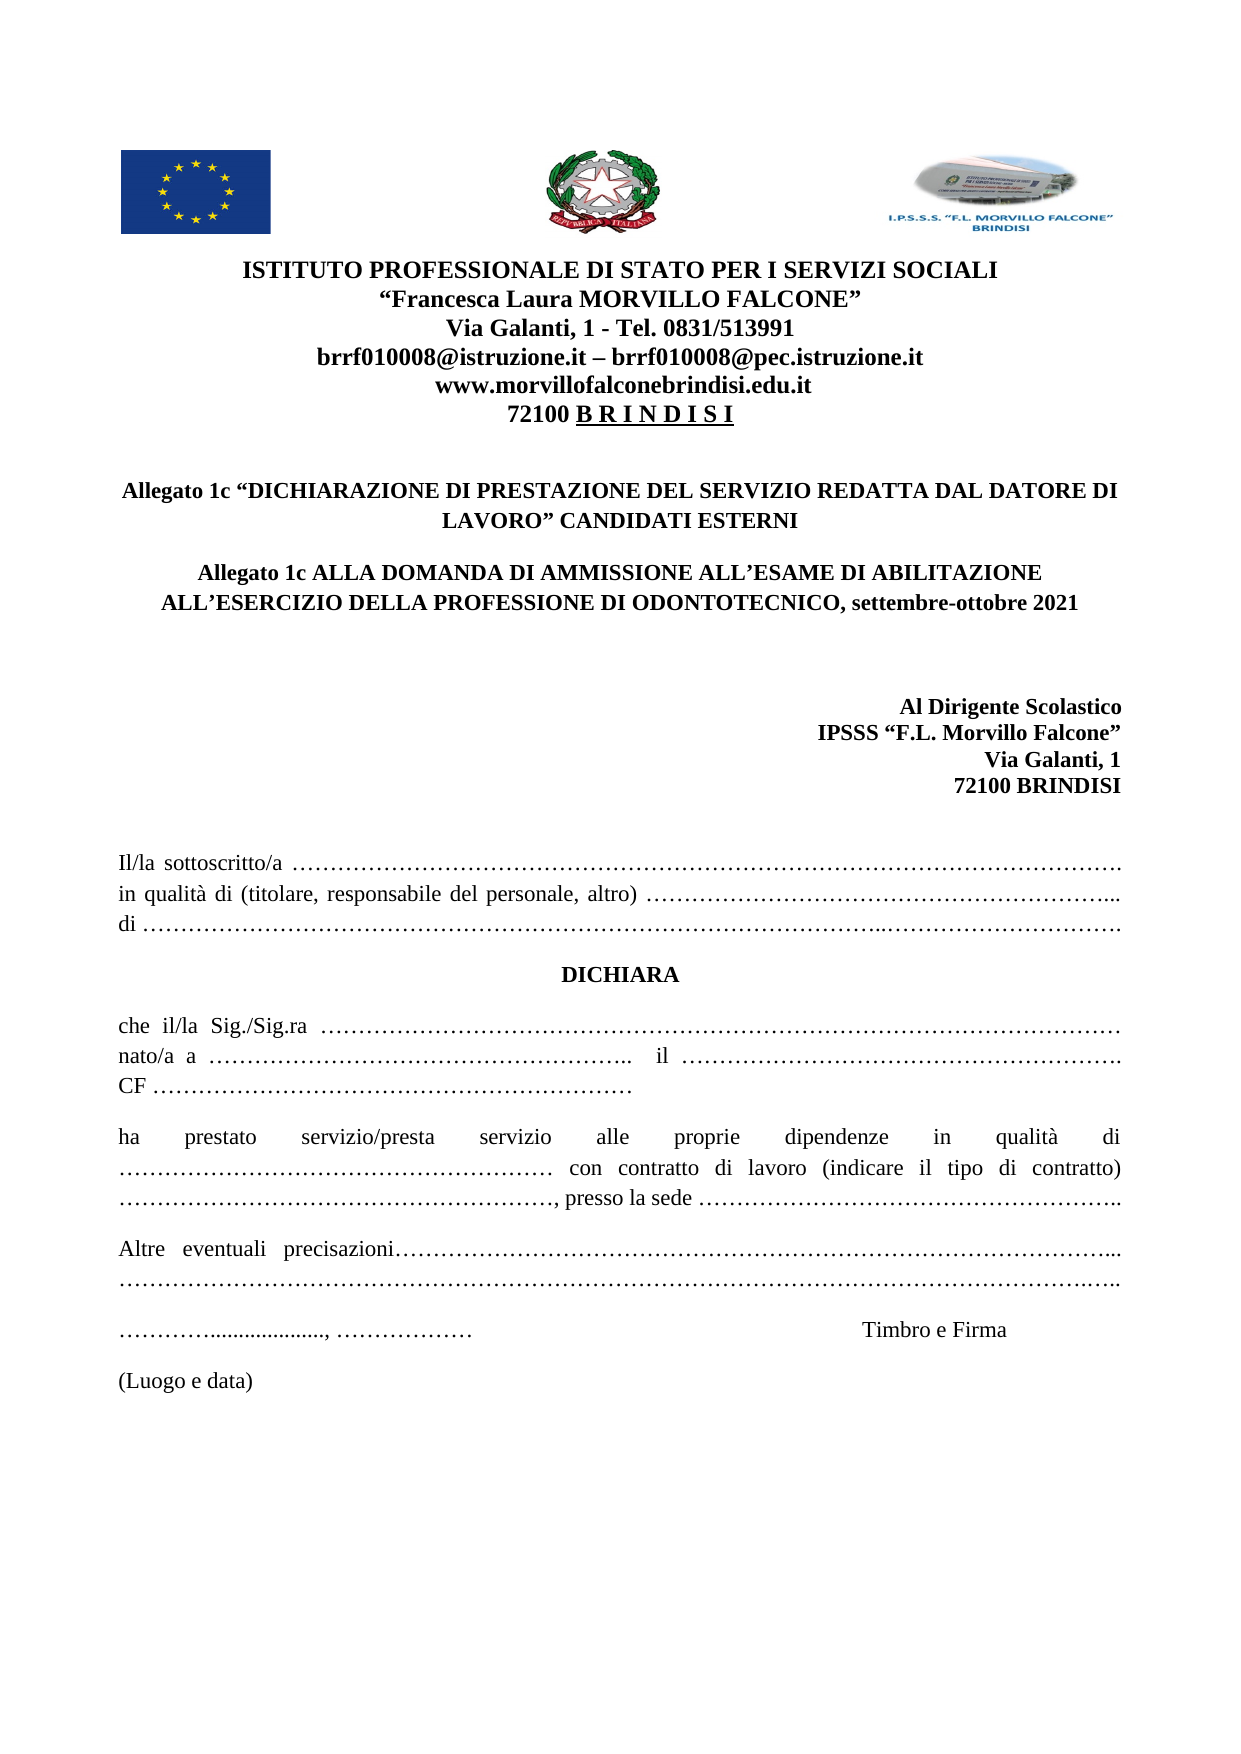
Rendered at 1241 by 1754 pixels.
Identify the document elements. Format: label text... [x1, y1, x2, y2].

text DICHIARA [118, 961, 1122, 987]
text Al Dirigente Scolastico [118, 693, 1122, 719]
text “Francesca Laura MORVILLO FALCONE” [118, 284, 1122, 313]
text (Luogo e data) [118, 1367, 1122, 1393]
picture [121, 150, 271, 234]
picture [874, 142, 1127, 248]
text IPSSS “F.L. Morvillo Falcone” [118, 719, 1122, 746]
text Altre eventuali precisazioni…………………………………………………………………………………...……………………………………………………………………………………………………………….….. [118, 1235, 1122, 1291]
picture [544, 150, 663, 238]
text 72100 B R I N D I S I [118, 399, 1122, 428]
text Il/la sottoscritto/a ………………………………………………………………………………………………. in qualità di (titolare, responsabile del personale, altro) ……………………………………………………... di ……………………………………………………………………………………..…………………………. [118, 849, 1122, 936]
title ISTITUTO PROFESSIONALE DI STATO PER I SERVIZI SOCIALI [118, 255, 1122, 284]
text Allegato 1c ALLA DOMANDA DI AMMISSIONE ALL’ESAME DI ABILITAZIONE ALL’ESERCIZIO DELLA PROFESSIONE DI ODONTOTECNICO, settembre-ottobre 2021 [118, 559, 1122, 615]
text …………...................., ……………… Timbro e Firma [118, 1316, 1122, 1342]
text Via Galanti, 1 [118, 746, 1122, 772]
text che il/la Sig./Sig.ra …………………………………………………………………………………………… nato/a a ……………………………………………….. il …………………………………………………. CF ……………………………………………………… [118, 1012, 1122, 1099]
text Allegato 1c “DICHIARAZIONE DI PRESTAZIONE DEL SERVIZIO REDATTA DAL DATORE DI LAVORO” CANDIDATI ESTERNI [118, 477, 1122, 534]
text brrf010008@istruzione.it – brrf010008@pec.istruzione.it [118, 342, 1122, 370]
text Via Galanti, 1 - Tel. 0831/513991 [118, 313, 1122, 342]
text www.morvillofalconebrindisi.edu.it [118, 370, 1122, 399]
text ha prestato servizio/presta servizio alle proprie dipendenze in qualità di ………………………………………………… con contratto di lavoro (indicare il tipo di contratto) …………………………………………………, presso la sede ……………………………………………….. [118, 1123, 1122, 1210]
text 72100 BRINDISI [118, 772, 1122, 798]
